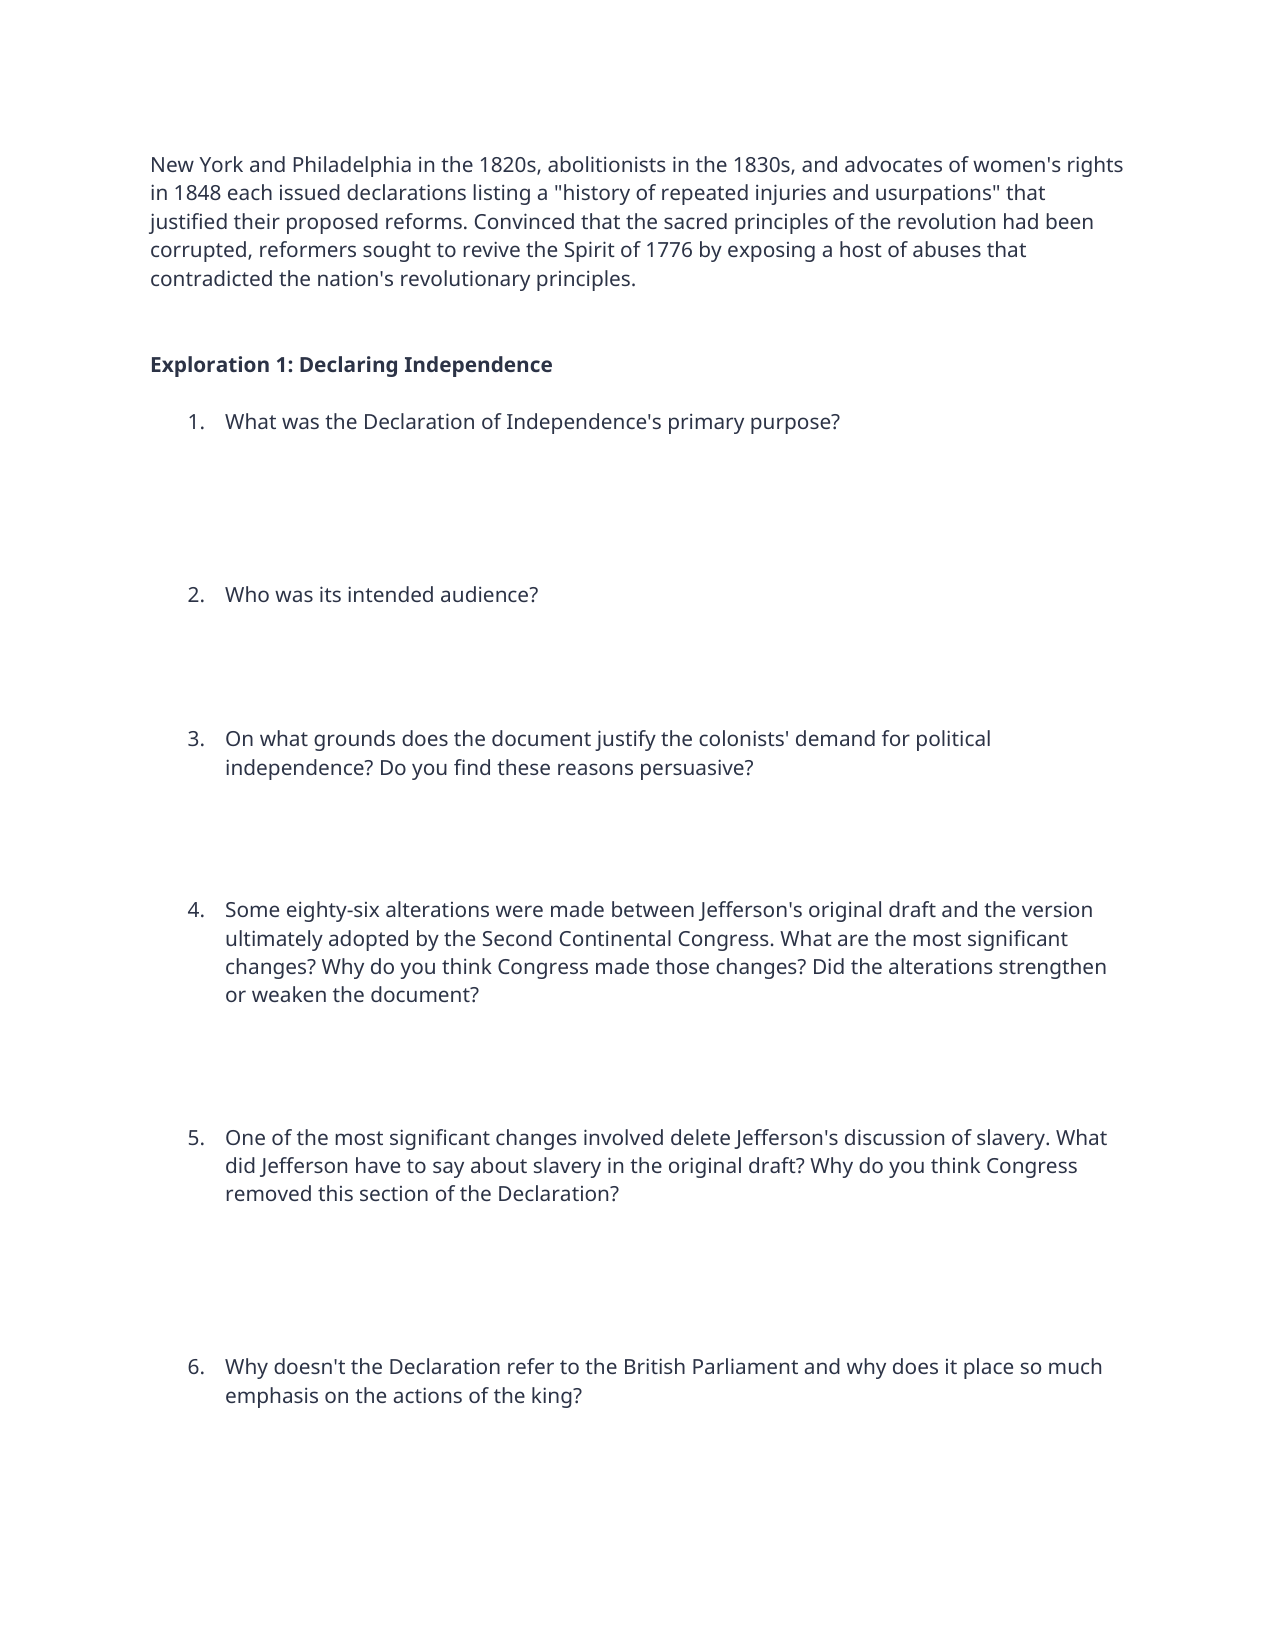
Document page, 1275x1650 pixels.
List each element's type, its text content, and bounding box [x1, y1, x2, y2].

list Why doesn't the Declaration refer to the British Parliament and why does it place so much emphasis on the actions of the king? [187, 1352, 1125, 1409]
list Some eighty-six alterations were made between Jefferson's original draft and the version ultimately adopted by the Second Continental Congress. What are the most significant changes? Why do you think Congress made those changes? Did the alterations strengthen or weaken the document? [187, 895, 1125, 1009]
list What was the Declaration of Independence's primary purpose? [187, 407, 1125, 436]
text Exploration 1: Declaring Independence [150, 321, 1125, 378]
list One of the most significant changes involved delete Jefferson's discussion of slavery. What did Jefferson have to say about slavery in the original draft? Why do you think Congress removed this section of the Declaration? [187, 1123, 1125, 1208]
list On what grounds does the document justify the colonists' demand for political independence? Do you find these reasons persuasive? [187, 724, 1125, 781]
list Who was its intended audience? [187, 580, 1125, 609]
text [150, 150, 1125, 292]
